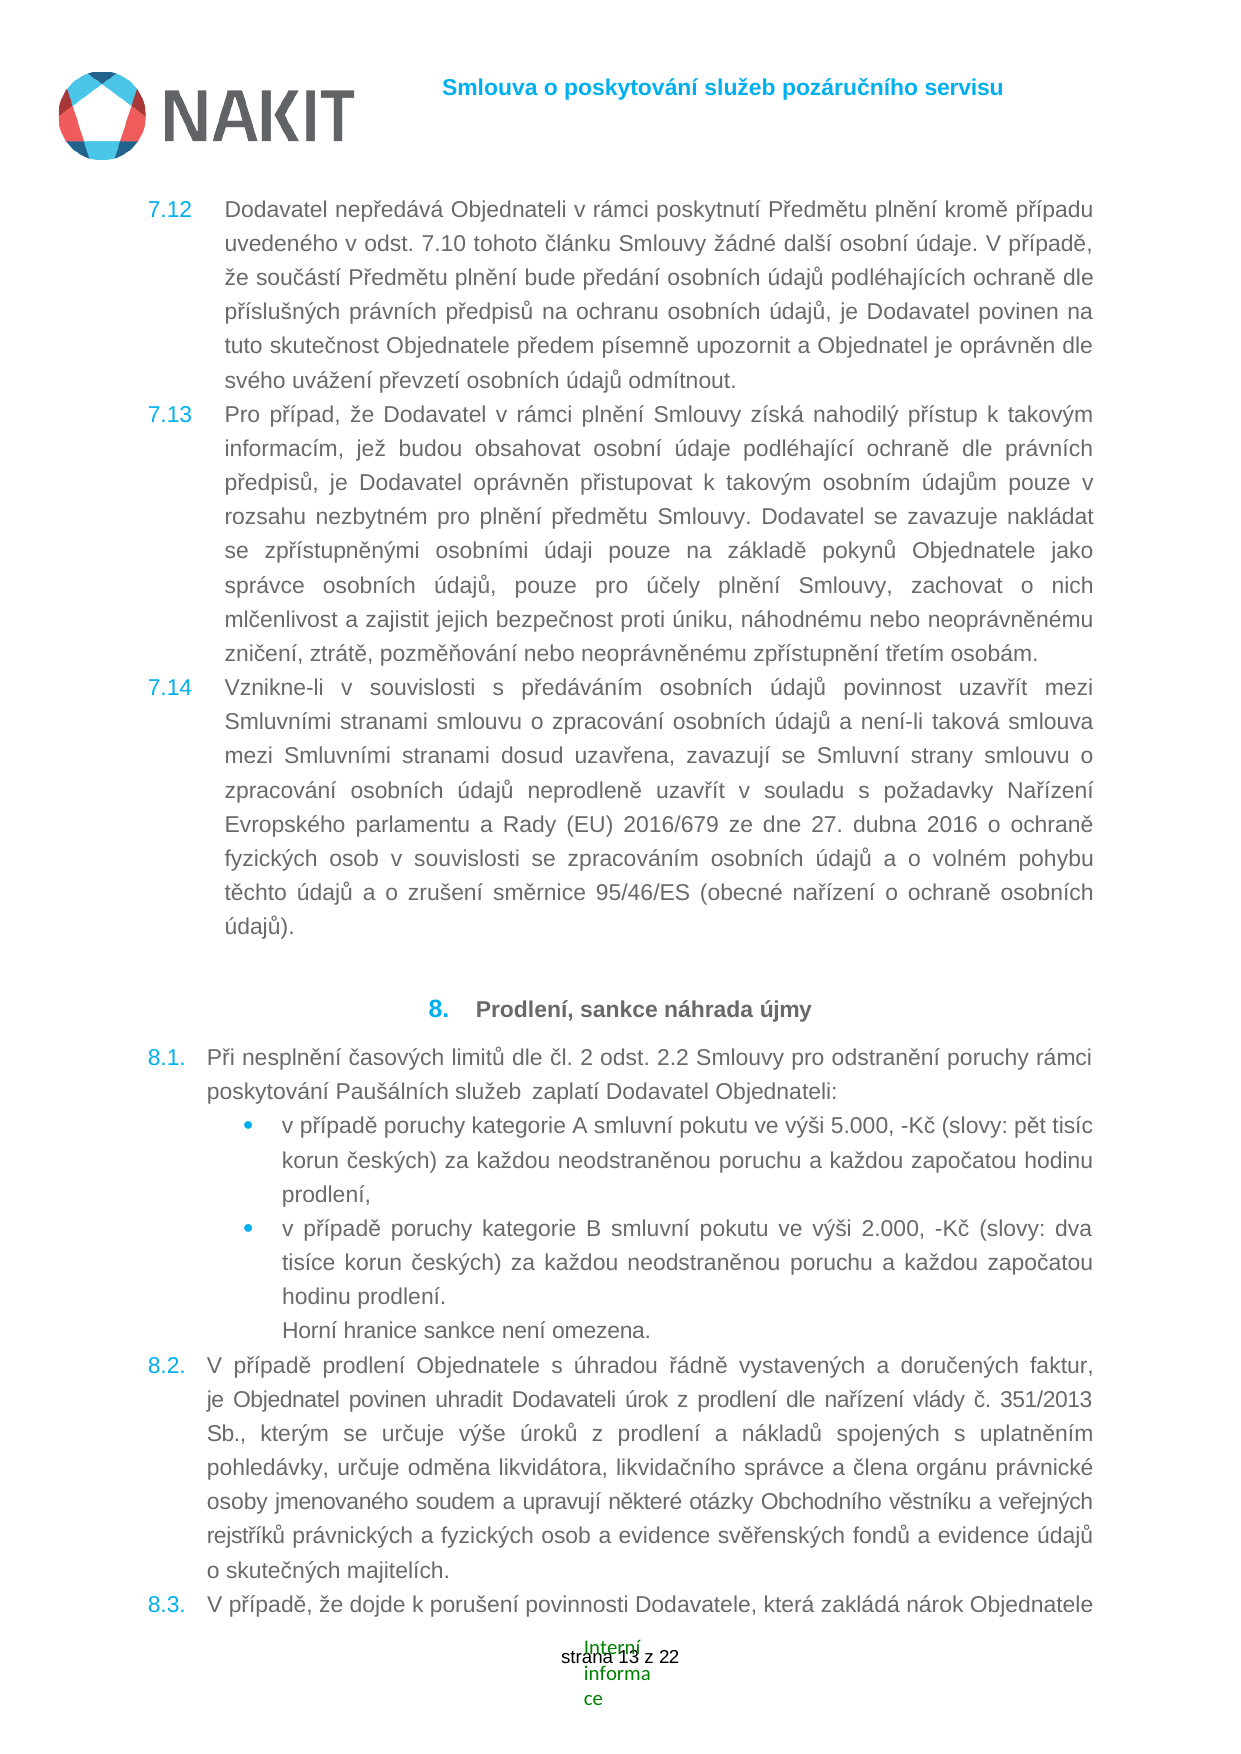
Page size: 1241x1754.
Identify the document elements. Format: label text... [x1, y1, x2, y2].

list Při nesplnění časových limitů dle čl. 2 odst. 2.2 Smlouvy pro odstranění poruchy rámci poskytování Paušálních služeb zaplatí Dodavatel Objednateli: [148, 1044, 1093, 1104]
list v případě poruchy kategorie A smluvní pokutu ve výši 5.000, -Kč (slovy: pět tisíc korun českých) za každou neodstraněnou poruchu a každou započatou hodinu prodlení, [244, 1112, 1093, 1207]
list v případě poruchy kategorie B smluvní pokutu ve výši 2.000, -Kč (slovy: dva tisíce korun českých) za každou neodstraněnou poruchu a každou započatou hodinu prodlení. [244, 1215, 1093, 1309]
list Pro případ, že Dodavatel v rámci plnění Smlouvy získá nahodilý přístup k takovým informacím, jež budou obsahovat osobní údaje podléhající ochraně dle právních předpisů, je Dodavatel oprávněn přistupovat k takovým osobním údajům pouze v rozsahu nezbytném pro plnění předmětu Smlouvy. Dodavatel se zavazuje nakládat se zpřístupněnými osobními údaji pouze na základě pokynů Objednatele jako správce osobních údajů, pouze pro účely plnění Smlouvy, zachovat o nich mlčenlivost a zajistit jejich bezpečnost proti úniku, náhodnému nebo neoprávněnému zničení, ztrátě, pozměňování nebo neoprávněnému zpřístupnění třetím osobám. [148, 401, 1094, 666]
list Dodavatel nepředává Objednateli v rámci poskytnutí Předmětu plnění kromě případu uvedeného v odst. 7.10 tohoto článku Smlouvy žádné další osobní údaje. V případě, že součástí Předmětu plnění bude předání osobních údajů podléhajících ochraně dle příslušných právních předpisů na ochranu osobních údajů, je Dodavatel povinen na tuto skutečnost Objednatele předem písemně upozornit a Objednatel je oprávněn dle svého uvážení převzetí osobních údajů odmítnout. [148, 196, 1094, 393]
list V případě prodlení Objednatele s úhradou řádně vystavených a doručených faktur, je Objednatel povinen uhradit Dodavateli úrok z prodlení dle nařízení vlády č. 351/2013 Sb., kterým se určuje výše úroků z prodlení a nákladů spojených s uplatněním pohledávky, určuje odměna likvidátora, likvidačního správce a člena orgánu právnické osoby jmenovaného soudem a upravují některé otázky Obchodního věstníku a veřejných rejstříků právnických a fyzických osob a evidence svěřenských fondů a evidence údajů o skutečných majitelích. [148, 1352, 1094, 1583]
subtitle Prodlení, sankce náhrada újmy [428, 994, 1207, 1023]
text Horní hranice sankce není omezena. [282, 1317, 1207, 1344]
picture [58, 72, 355, 160]
list Vznikne-li v souvislosti s předáváním osobních údajů povinnost uzavřít mezi Smluvními stranami smlouvu o zpracování osobních údajů a není-li taková smlouva mezi Smluvními stranami dosud uzavřena, zavazují se Smluvní strany smlouvu o zpracování osobních údajů neprodleně uzavřít v souladu s požadavky Nařízení Evropského parlamentu a Rady (EU) 2016/679 ze dne 27. dubna 2016 o ochraně fyzických osob v souvislosti se zpracováním osobních údajů a o volném pohybu těchto údajů a o zrušení směrnice 95/46/ES (obecné nařízení o ochraně osobních údajů). [148, 674, 1094, 940]
